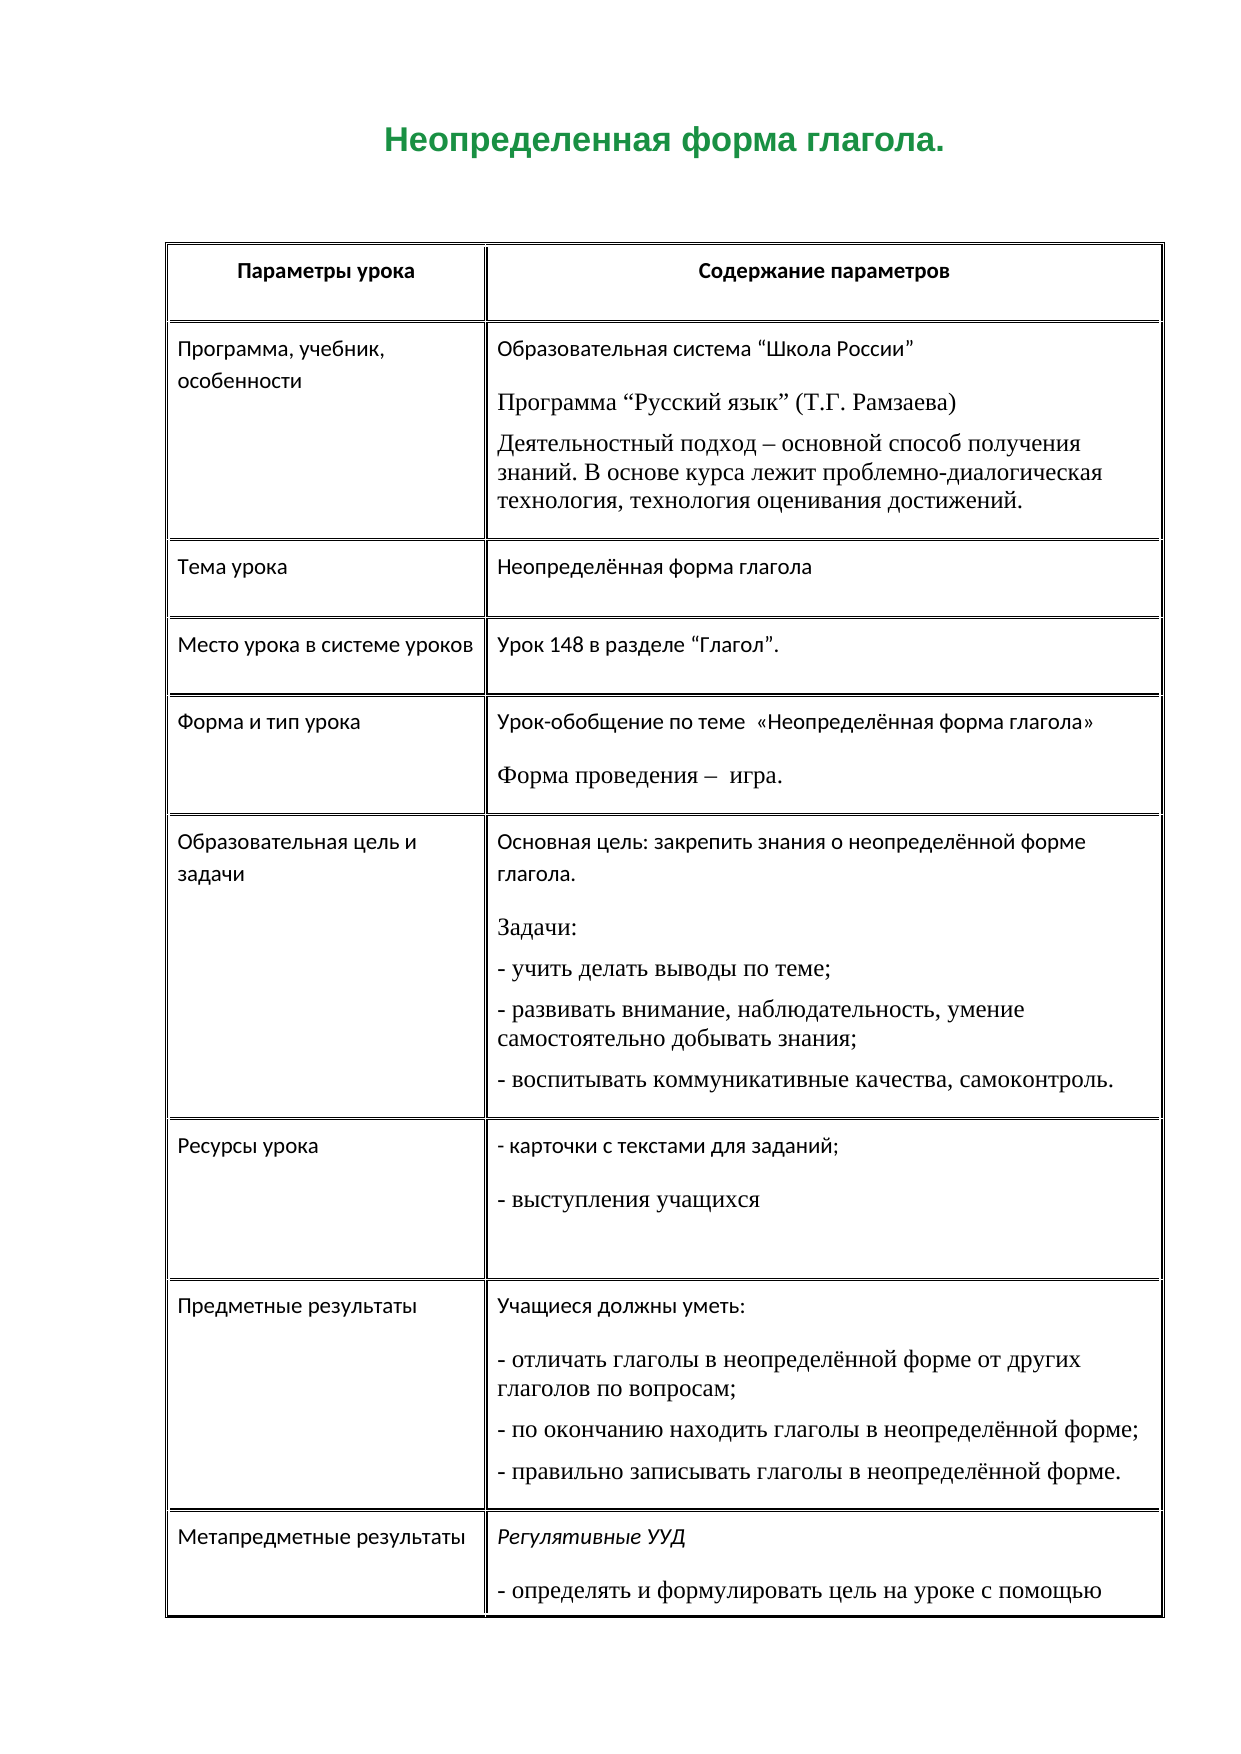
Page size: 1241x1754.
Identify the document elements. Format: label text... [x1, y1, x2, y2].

table_header Содержание параметров [486, 245, 1161, 319]
subtitle Неопределенная форма глагола. [177, 118, 1152, 159]
table_cell Форма и тип урока [168, 693, 484, 813]
table_cell Образовательная цель и задачи [166, 813, 486, 1117]
table_cell Программа, учебник, особенности [168, 320, 484, 538]
table_cell Тема урока [166, 538, 486, 616]
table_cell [486, 1508, 1162, 1615]
table_cell Урок-обобщение по теме «Неопределённая форма глагола» Форма проведения – игра. [488, 693, 1162, 813]
table_cell Учащиеся должны уметь: - отличать глаголы в неопределённой форме от других глаголов по вопросам; - по окончанию находить глаголы в неопределённой форме; - правильно записывать глаголы в неопределённой форме. [488, 1278, 1162, 1508]
table_cell Урок 148 в разделе “Глагол”. [486, 616, 1163, 693]
table_cell Основная цель: закрепить знания о неопределённой форме глагола. Задачи: - учить делать выводы по теме; - развивать внимание, наблюдательность, умение самостоятельно добывать знания; - воспитывать коммуникативные качества, самоконтроль. [486, 813, 1163, 1117]
table_cell Ресурсы урока [166, 1117, 486, 1277]
table_cell Место урока в системе уроков [166, 616, 486, 693]
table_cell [168, 1508, 486, 1615]
table_header Параметры урока [166, 243, 486, 319]
table_cell Предметные результаты [168, 1278, 484, 1508]
table_cell Образовательная система “Школа России” Программа “Русский язык” (Т.Г. Рамзаева) Деятельностный подход – основной способ получения знаний. В основе курса лежит проблемно-диалогическая технология, технология оценивания достижений. [488, 320, 1162, 538]
table_cell Неопределённая форма глагола [486, 538, 1163, 616]
table_cell - карточки с текстами для заданий; - выступления учащихся [486, 1117, 1163, 1277]
